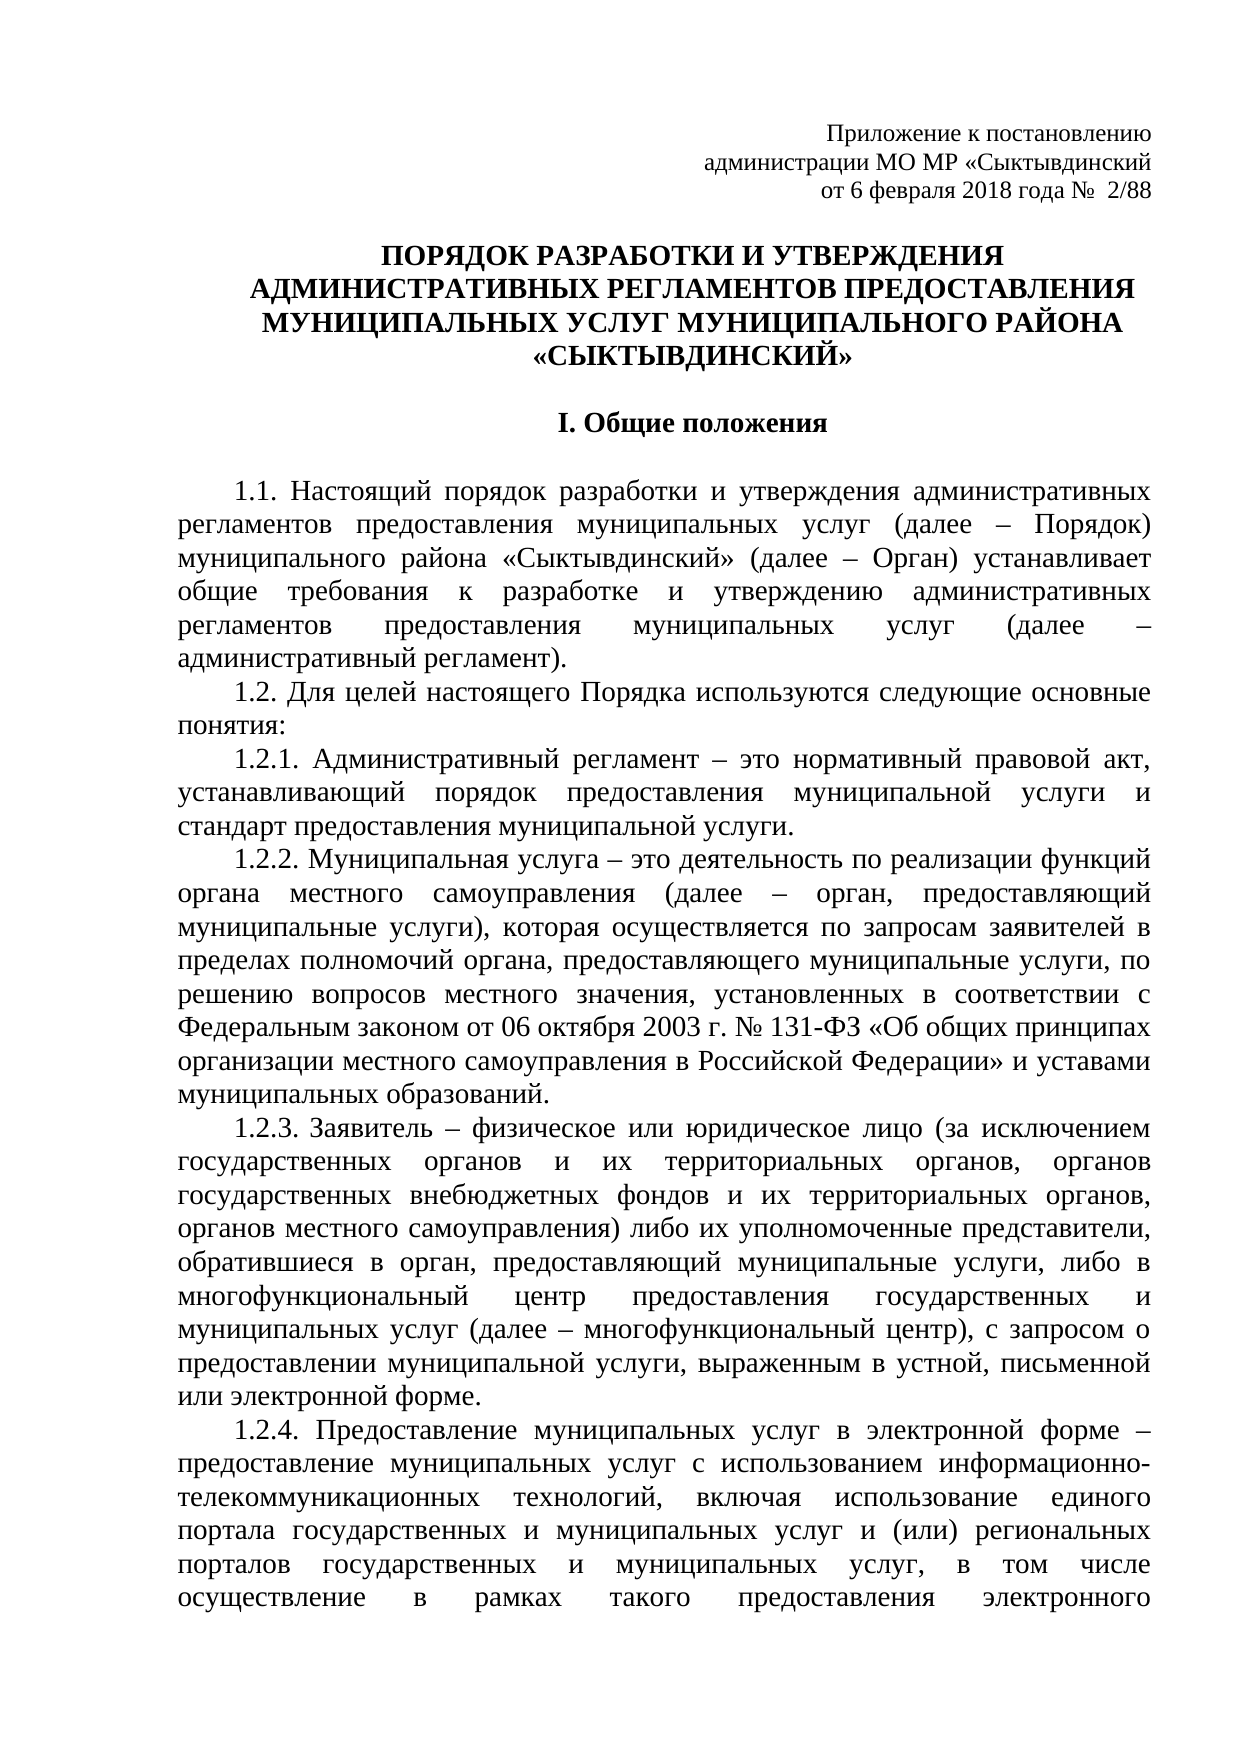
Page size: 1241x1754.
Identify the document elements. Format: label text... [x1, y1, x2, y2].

text 1.2.2. Муниципальная услуга – это деятельность по реализации функций органа местного самоуправления (далее – орган, предоставляющий муниципальные услуги), которая осуществляется по запросам заявителей в пределах полномочий органа, предоставляющего муниципальные услуги, по решению вопросов местного значения, установленных в соответствии с Федеральным законом от 06 октября 2003 г. № 131-ФЗ «Об общих принципах организации местного самоуправления в Российской Федерации» и уставами муниципальных образований. [177, 842, 1152, 1110]
text администрации МО МР «Сыктывдинский [177, 147, 1152, 176]
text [177, 1412, 1152, 1613]
text ПОРЯДОК РАЗРАБОТКИ И УТВЕРЖДЕНИЯ АДМИНИСТРАТИВНЫХ РЕГЛАМЕНТОВ ПРЕДОСТАВЛЕНИЯ МУНИЦИПАЛЬНЫХ УСЛУГ МУНИЦИПАЛЬНОГО РАЙОНА «СЫКТЫВДИНСКИЙ» [233, 238, 1152, 372]
text 1.2.1. Административный регламент – это нормативный правовой акт, устанавливающий порядок предоставления муниципальной услуги и стандарт предоставления муниципальной услуги. [177, 741, 1152, 842]
text 1.2. Для целей настоящего Порядка используются следующие основные понятия: [177, 674, 1152, 741]
text Приложение к постановлению [177, 118, 1152, 147]
text от 6 февраля 2018 года № 2/88 [177, 176, 1152, 204]
text 1.2.3. Заявитель – физическое или юридическое лицо (за исключением государственных органов и их территориальных органов, органов государственных внебюджетных фондов и их территориальных органов, органов местного самоуправления) либо их уполномоченные представители, обратившиеся в орган, предоставляющий муниципальные услуги, либо в многофункциональный центр предоставления государственных и муниципальных услуг (далее – многофункциональный центр), с запросом о предоставлении муниципальной услуги, выраженным в устной, письменной или электронной форме. [177, 1110, 1152, 1412]
text 1.1. Настоящий порядок разработки и утверждения административных регламентов предоставления муниципальных услуг (далее – Порядок) муниципального района «Сыктывдинский» (далее – Орган) устанавливает общие требования к разработке и утверждению административных регламентов предоставления муниципальных услуг (далее – административный регламент). [177, 473, 1152, 674]
text I. Общие положения [233, 406, 1152, 439]
